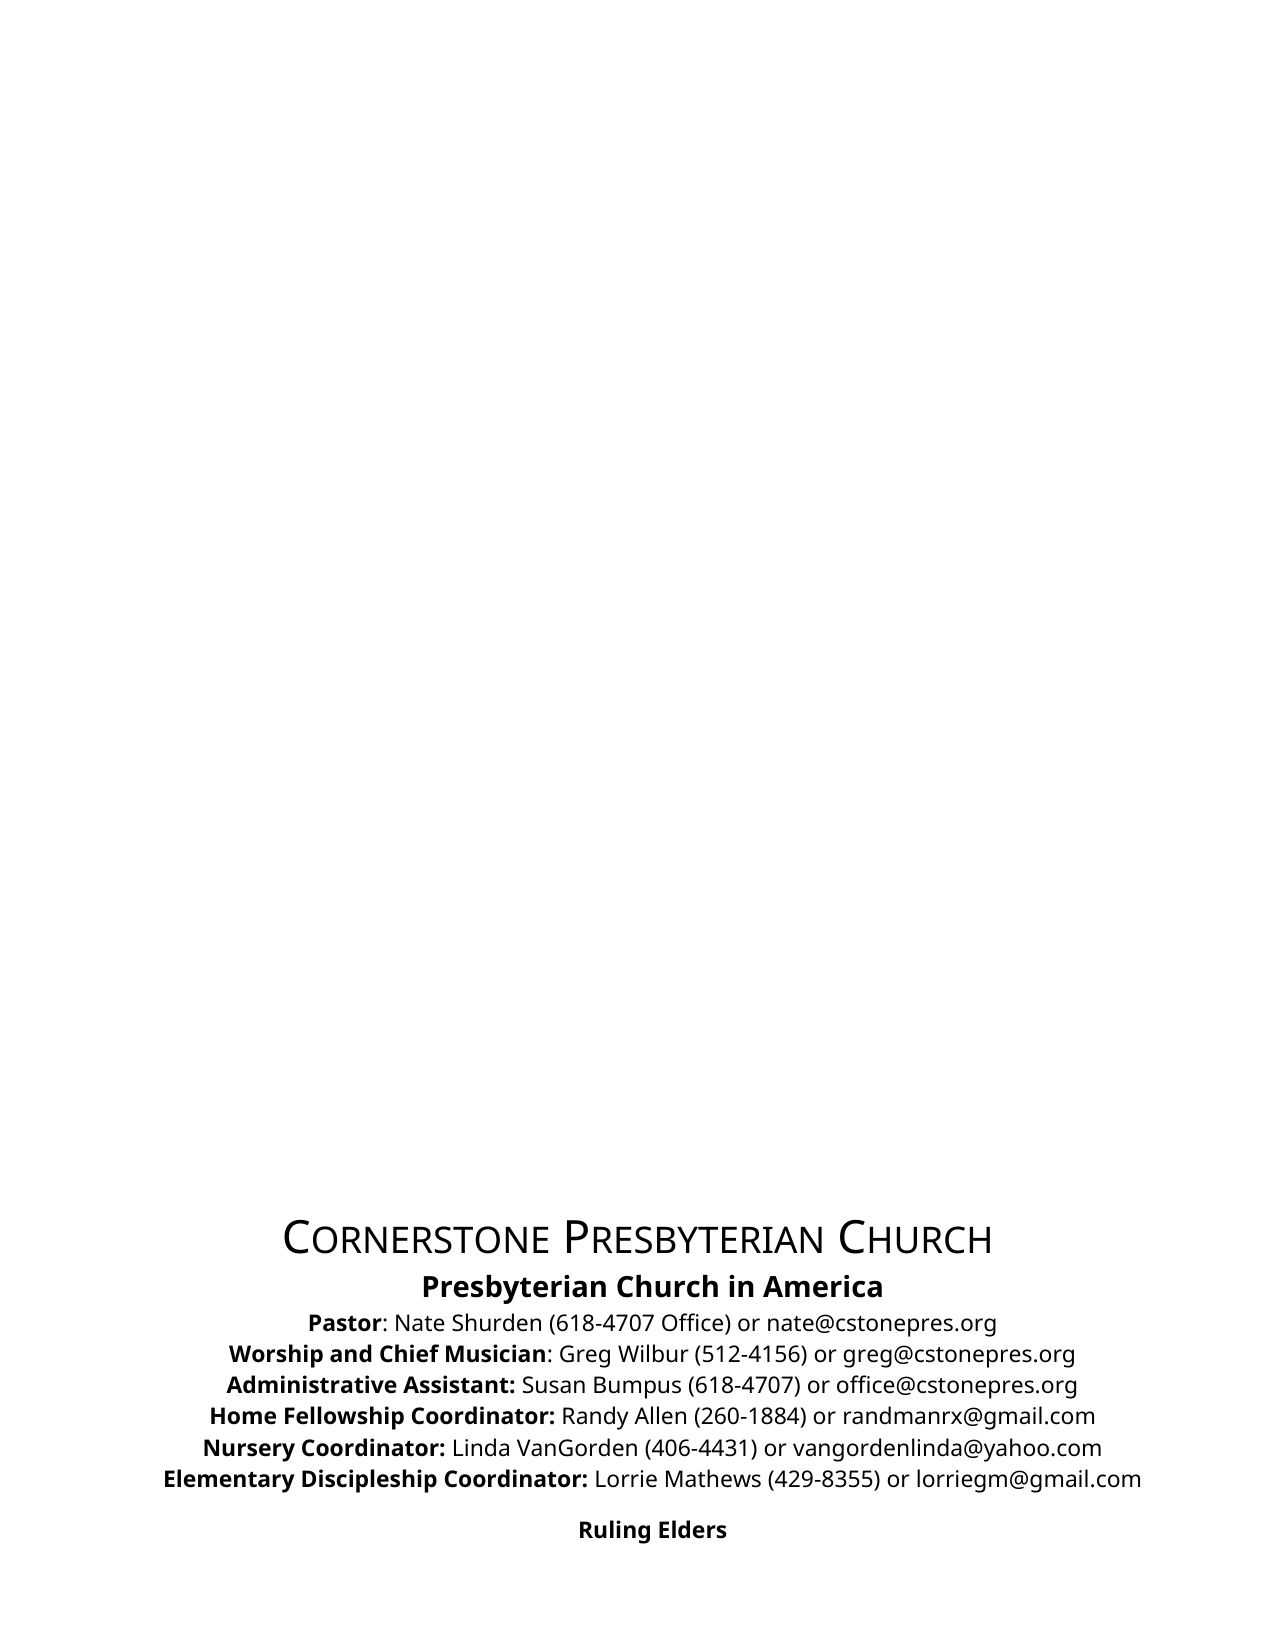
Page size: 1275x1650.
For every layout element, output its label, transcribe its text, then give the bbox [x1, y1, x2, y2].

text Pastor: Nate Shurden (618-4707 Office) or nate@cstonepres.org [75, 1306, 1200, 1338]
text Elementary Discipleship Coordinator: Lorrie Mathews (429-8355) or lorriegm@gmail.com [75, 1463, 1200, 1494]
text Ruling Elders [75, 1514, 1200, 1545]
text Cornerstone Presbyterian Church [75, 1204, 1200, 1267]
text Home Fellowship Coordinator: Randy Allen (260-1884) or randmanrx@gmail.com [75, 1400, 1200, 1431]
text Worship and Chief Musician: Greg Wilbur (512-4156) or greg@cstonepres.org [75, 1338, 1200, 1369]
text Presbyterian Church in America [75, 1267, 1200, 1306]
text Nursery Coordinator: Linda VanGorden (406-4431) or vangordenlinda@yahoo.com [75, 1431, 1200, 1463]
text Administrative Assistant: Susan Bumpus (618-4707) or office@cstonepres.org [75, 1369, 1200, 1400]
